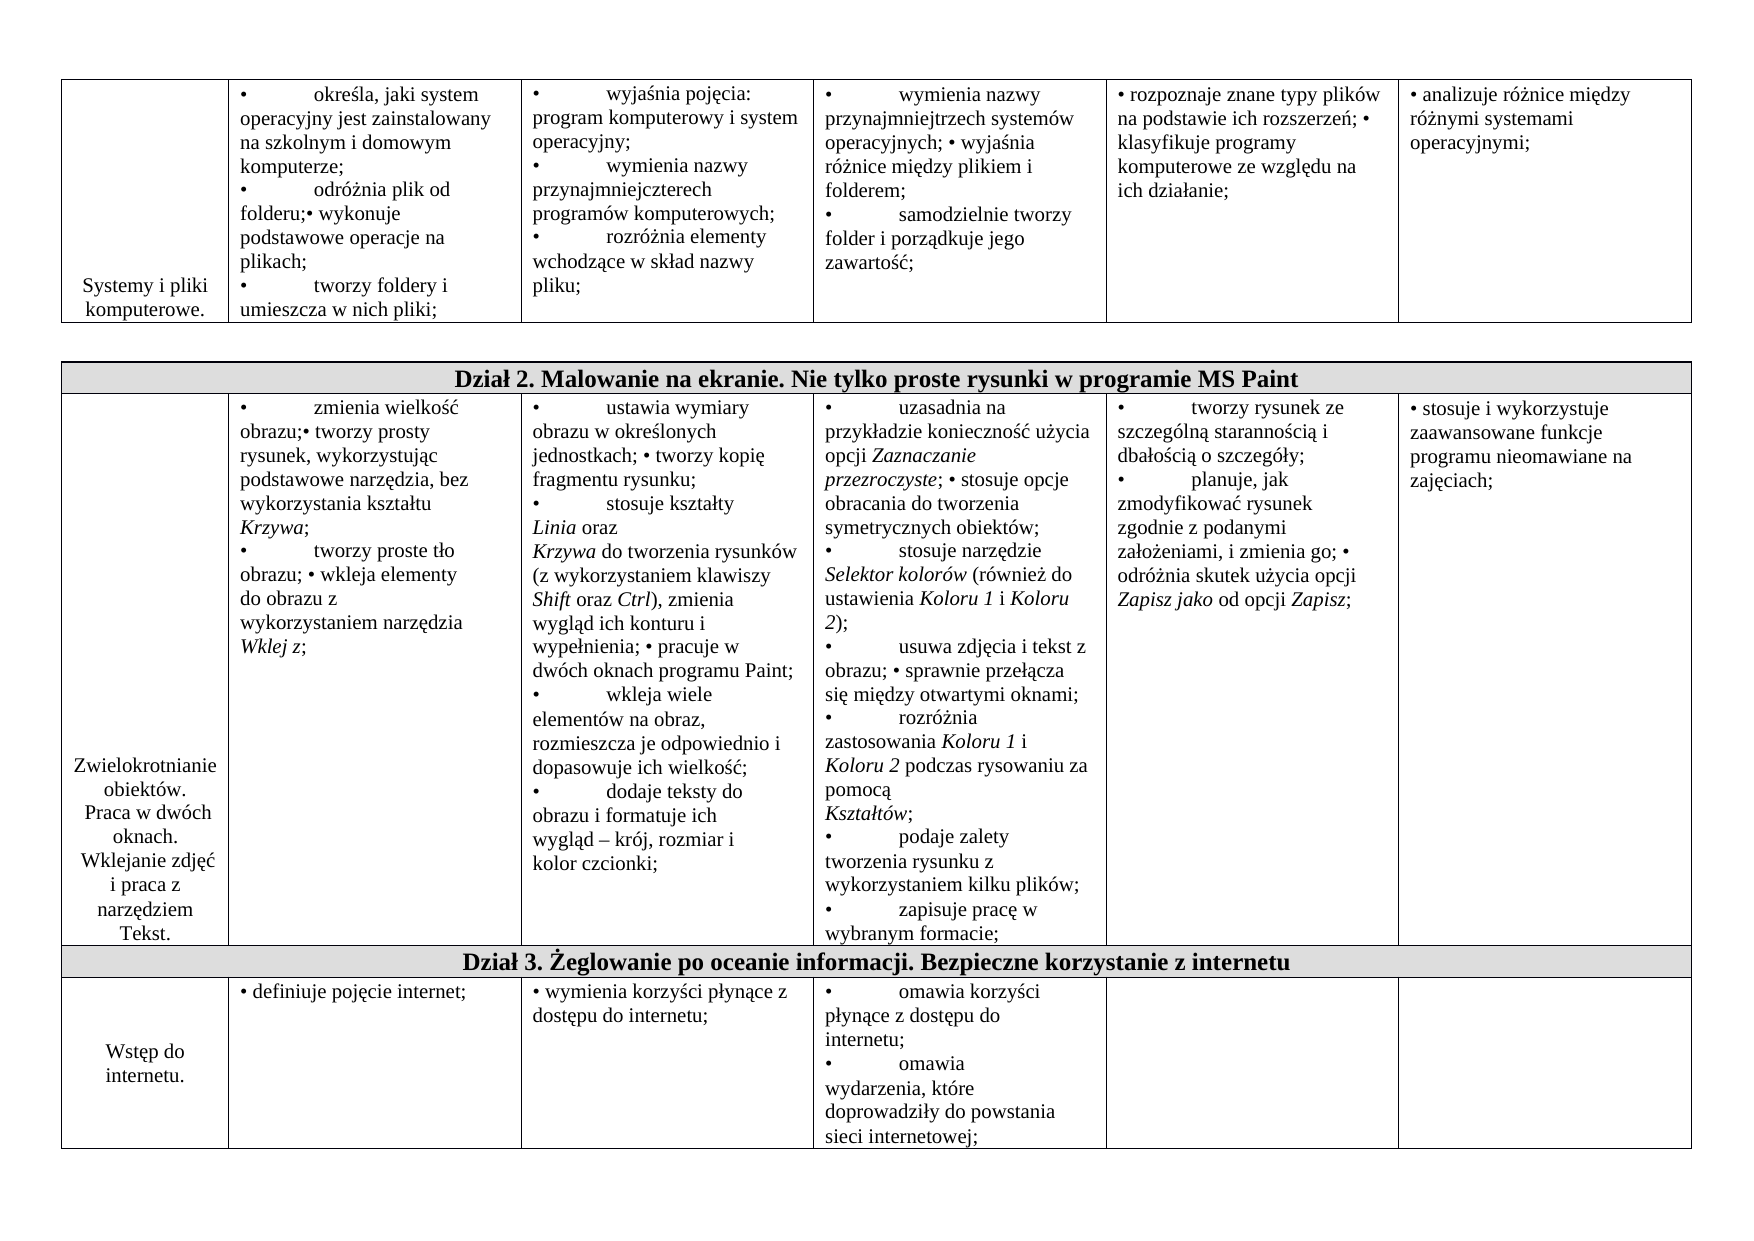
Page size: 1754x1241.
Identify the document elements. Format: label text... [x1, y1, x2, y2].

table_cell ustawia wymiary obrazu w określonych jednostkach; • tworzy kopię fragmentu rysunku; stosuje kształty Linia oraz Krzywa do tworzenia rysunków (z wykorzystaniem klawiszy Shift oraz Ctrl), zmienia wygląd ich konturu i wypełnienia; • pracuje w dwóch oknach programu Paint; wkleja wiele elementów na obraz, rozmieszcza je odpowiednio i dopasowuje ich wielkość; dodaje teksty do obrazu i formatuje ich wygląd – krój, rozmiar i kolor czcionki; [522, 394, 813, 945]
table_cell [1399, 978, 1691, 1148]
table_cell wymienia nazwy przynajmniejtrzech systemów operacyjnych; • wyjaśnia różnice między plikiem i folderem; samodzielnie tworzy folder i porządkuje jego zawartość; [814, 80, 1106, 322]
table_cell wyjaśnia pojęcia: program komputerowy i system operacyjny; wymienia nazwy przynajmniejczterech programów komputerowych; rozróżnia elementy wchodzące w skład nazwy pliku; [522, 80, 813, 322]
table_cell Wstęp do internetu. [62, 978, 228, 1148]
table_cell określa, jaki system operacyjny jest zainstalowany na szkolnym i domowym komputerze; odróżnia plik od folderu;• wykonuje podstawowe operacje na plikach; tworzy foldery i umieszcza w nich pliki; [229, 80, 521, 322]
table_cell zmienia wielkość obrazu;• tworzy prosty rysunek, wykorzystując podstawowe narzędzia, bez wykorzystania kształtu Krzywa; tworzy proste tło obrazu; • wkleja elementy do obrazu z wykorzystaniem narzędzia Wklej z; [229, 394, 521, 945]
table_cell • definiuje pojęcie internet; [229, 978, 521, 1148]
table_header Dział 2. Malowanie na ekranie. Nie tylko proste rysunki w programie MS Paint [62, 363, 1691, 393]
table_cell omawia korzyści płynące z dostępu do internetu; omawia wydarzenia, które doprowadziły do powstania sieci internetowej; [814, 978, 1106, 1148]
table_cell • rozpoznaje znane typy plików na podstawie ich rozszerzeń; • klasyfikuje programy komputerowe ze względu na ich działanie; [1107, 80, 1398, 322]
table_cell • wymienia korzyści płynące z dostępu do internetu; [522, 978, 813, 1148]
table_cell Dział 3. Żeglowanie po oceanie informacji. Bezpieczne korzystanie z internetu [62, 946, 1691, 977]
table_cell Systemy i pliki komputerowe. [62, 80, 228, 322]
table_cell Zwielokrotnianie obiektów. Praca w dwóch oknach. Wklejanie zdjęć i praca z narzędziem Tekst. [62, 394, 228, 945]
table_cell [1107, 978, 1398, 1148]
table_cell • stosuje i wykorzystuje zaawansowane funkcje programu nieomawiane na zajęciach; [1399, 394, 1691, 945]
table_cell uzasadnia na przykładzie konieczność użycia opcji Zaznaczanie przezroczyste; • stosuje opcje obracania do tworzenia symetrycznych obiektów; stosuje narzędzie Selektor kolorów (również do ustawienia Koloru 1 i Koloru 2); usuwa zdjęcia i tekst z obrazu; • sprawnie przełącza się między otwartymi oknami; rozróżnia zastosowania Koloru 1 i Koloru 2 podczas rysowaniu za pomocą Kształtów; podaje zalety tworzenia rysunku z wykorzystaniem kilku plików; zapisuje pracę w wybranym formacie; [814, 394, 1106, 945]
table_cell • analizuje różnice między różnymi systemami operacyjnymi; [1399, 80, 1691, 322]
table_cell tworzy rysunek ze szczególną starannością i dbałością o szczegóły; planuje, jak zmodyfikować rysunek zgodnie z podanymi założeniami, i zmienia go; • odróżnia skutek użycia opcji Zapisz jako od opcji Zapisz; [1107, 394, 1398, 945]
